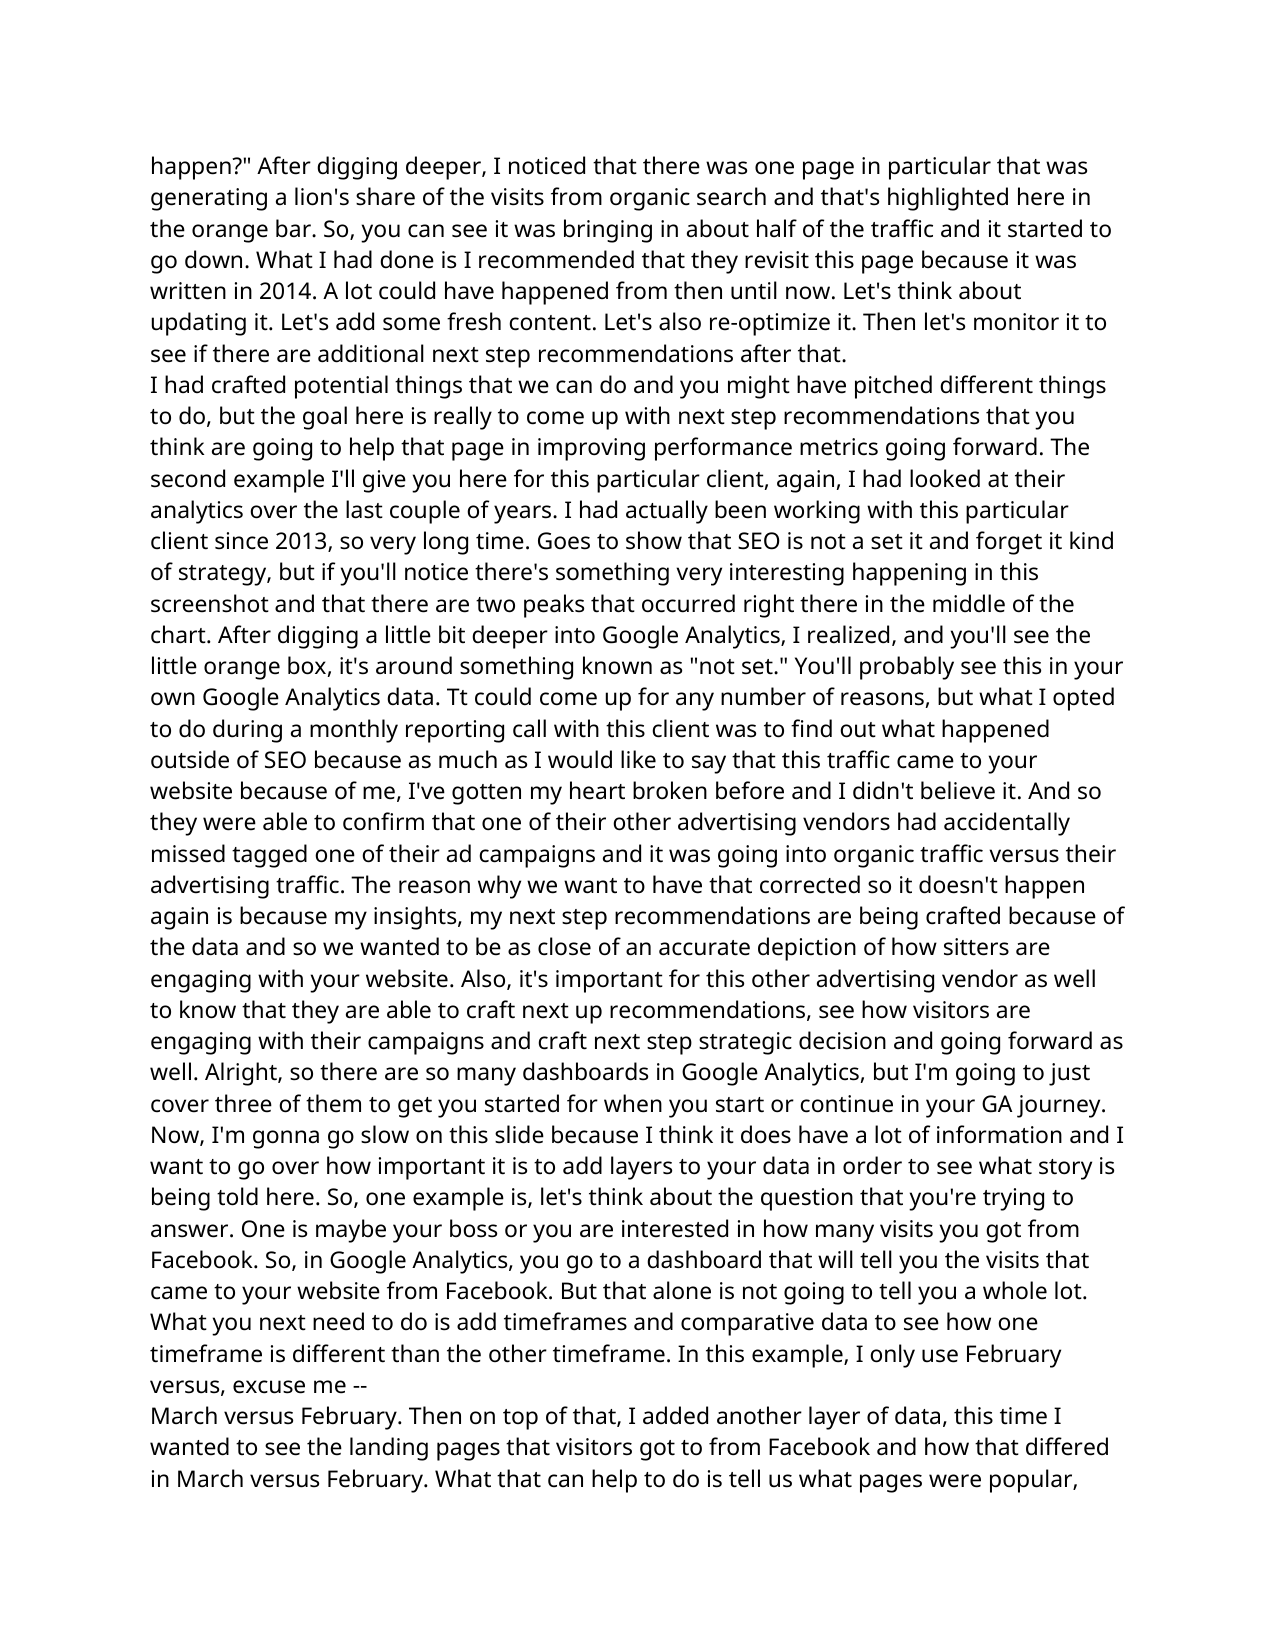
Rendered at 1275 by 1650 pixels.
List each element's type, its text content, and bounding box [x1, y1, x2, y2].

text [150, 150, 1125, 369]
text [150, 1400, 1125, 1494]
text I had crafted potential things that we can do and you might have pitched different things to do, but the goal here is really to come up with next step recommendations that you think are going to help that page in improving performance metrics going forward. The second example I'll give you here for this particular client, again, I had looked at their analytics over the last couple of years. I had actually been working with this particular client since 2013, so very long time. Goes to show that SEO is not a set it and forget it kind of strategy, but if you'll notice there's something very interesting happening in this screenshot and that there are two peaks that occurred right there in the middle of the chart. After digging a little bit deeper into Google Analytics, I realized, and you'll see the little orange box, it's around something known as "not set." You'll probably see this in your own Google Analytics data. Tt could come up for any number of reasons, but what I opted to do during a monthly reporting call with this client was to find out what happened outside of SEO because as much as I would like to say that this traffic came to your website because of me, I've gotten my heart broken before and I didn't believe it. And so they were able to confirm that one of their other advertising vendors had accidentally missed tagged one of their ad campaigns and it was going into organic traffic versus their advertising traffic. The reason why we want to have that corrected so it doesn't happen again is because my insights, my next step recommendations are being crafted because of the data and so we wanted to be as close of an accurate depiction of how sitters are engaging with your website. Also, it's important for this other advertising vendor as well to know that they are able to craft next up recommendations, see how visitors are engaging with their campaigns and craft next step strategic decision and going forward as well. Alright, so there are so many dashboards in Google Analytics, but I'm going to just cover three of them to get you started for when you start or continue in your GA journey. Now, I'm gonna go slow on this slide because I think it does have a lot of information and I want to go over how important it is to add layers to your data in order to see what story is being told here. So, one example is, let's think about the question that you're trying to answer. One is maybe your boss or you are interested in how many visits you got from Facebook. So, in Google Analytics, you go to a dashboard that will tell you the visits that came to your website from Facebook. But that alone is not going to tell you a whole lot. What you next need to do is add timeframes and comparative data to see how one timeframe is different than the other timeframe. In this example, I only use February versus, excuse me -- [150, 369, 1125, 1400]
